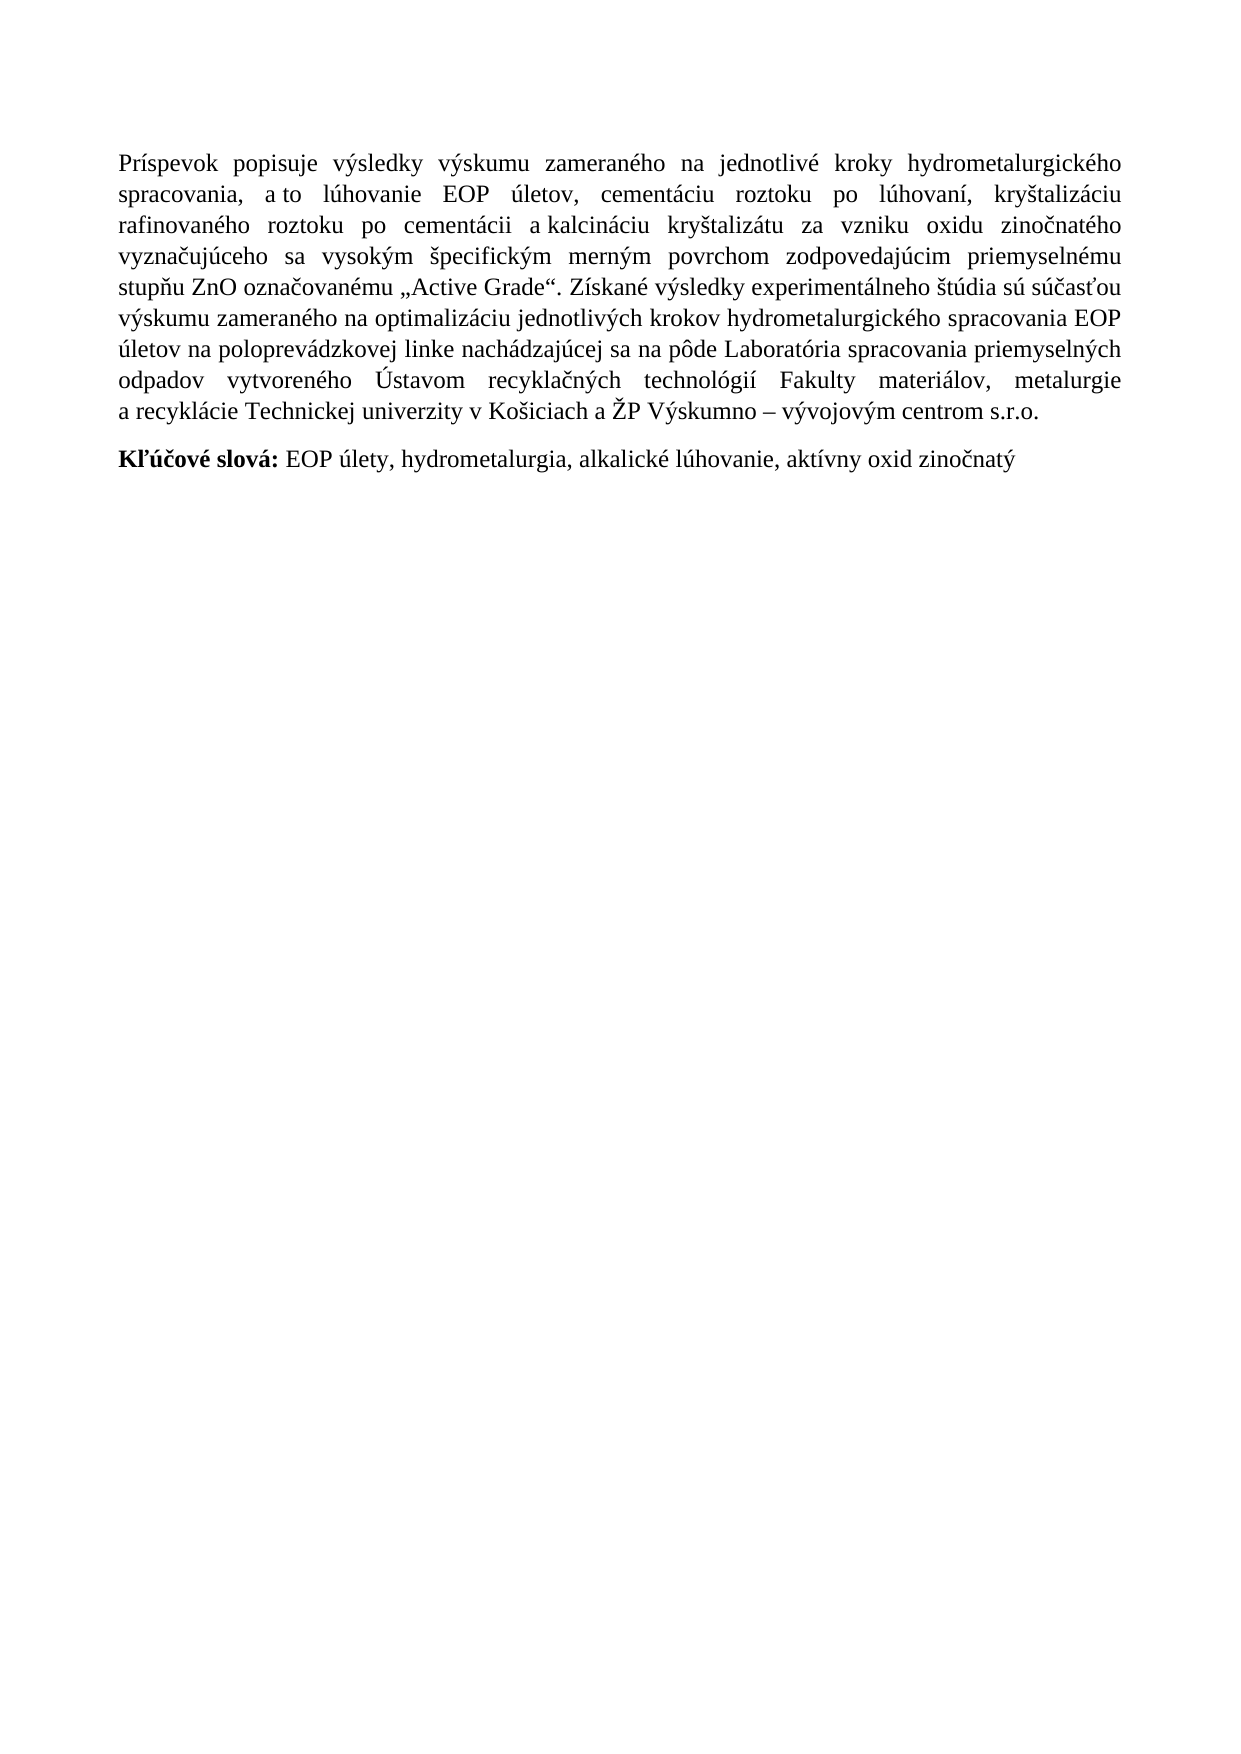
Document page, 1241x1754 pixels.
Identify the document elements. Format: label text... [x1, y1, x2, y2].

text Kľúčové slová: EOP úlety, hydrometalurgia, alkalické lúhovanie, aktívny oxid zinočnatý [118, 444, 1122, 472]
text Príspevok popisuje výsledky výskumu zameraného na jednotlivé kroky hydrometalurgického spracovania, a to lúhovanie EOP úletov, cementáciu roztoku po lúhovaní, kryštalizáciu rafinovaného roztoku po cementácii a kalcináciu kryštalizátu za vzniku oxidu zinočnatého vyznačujúceho sa vysokým špecifickým merným povrchom zodpovedajúcim priemyselnému stupňu ZnO označovanému „Active Grade“. Získané výsledky experimentálneho štúdia sú súčasťou výskumu zameraného na optimalizáciu jednotlivých krokov hydrometalurgického spracovania EOP úletov na poloprevádzkovej linke nachádzajúcej sa na pôde Laboratória spracovania priemyselných odpadov vytvoreného Ústavom recyklačných technológií Fakulty materiálov, metalurgie a recyklácie Technickej univerzity v Košiciach a ŽP Výskumno – vývojovým centrom s.r.o. [118, 148, 1122, 334]
